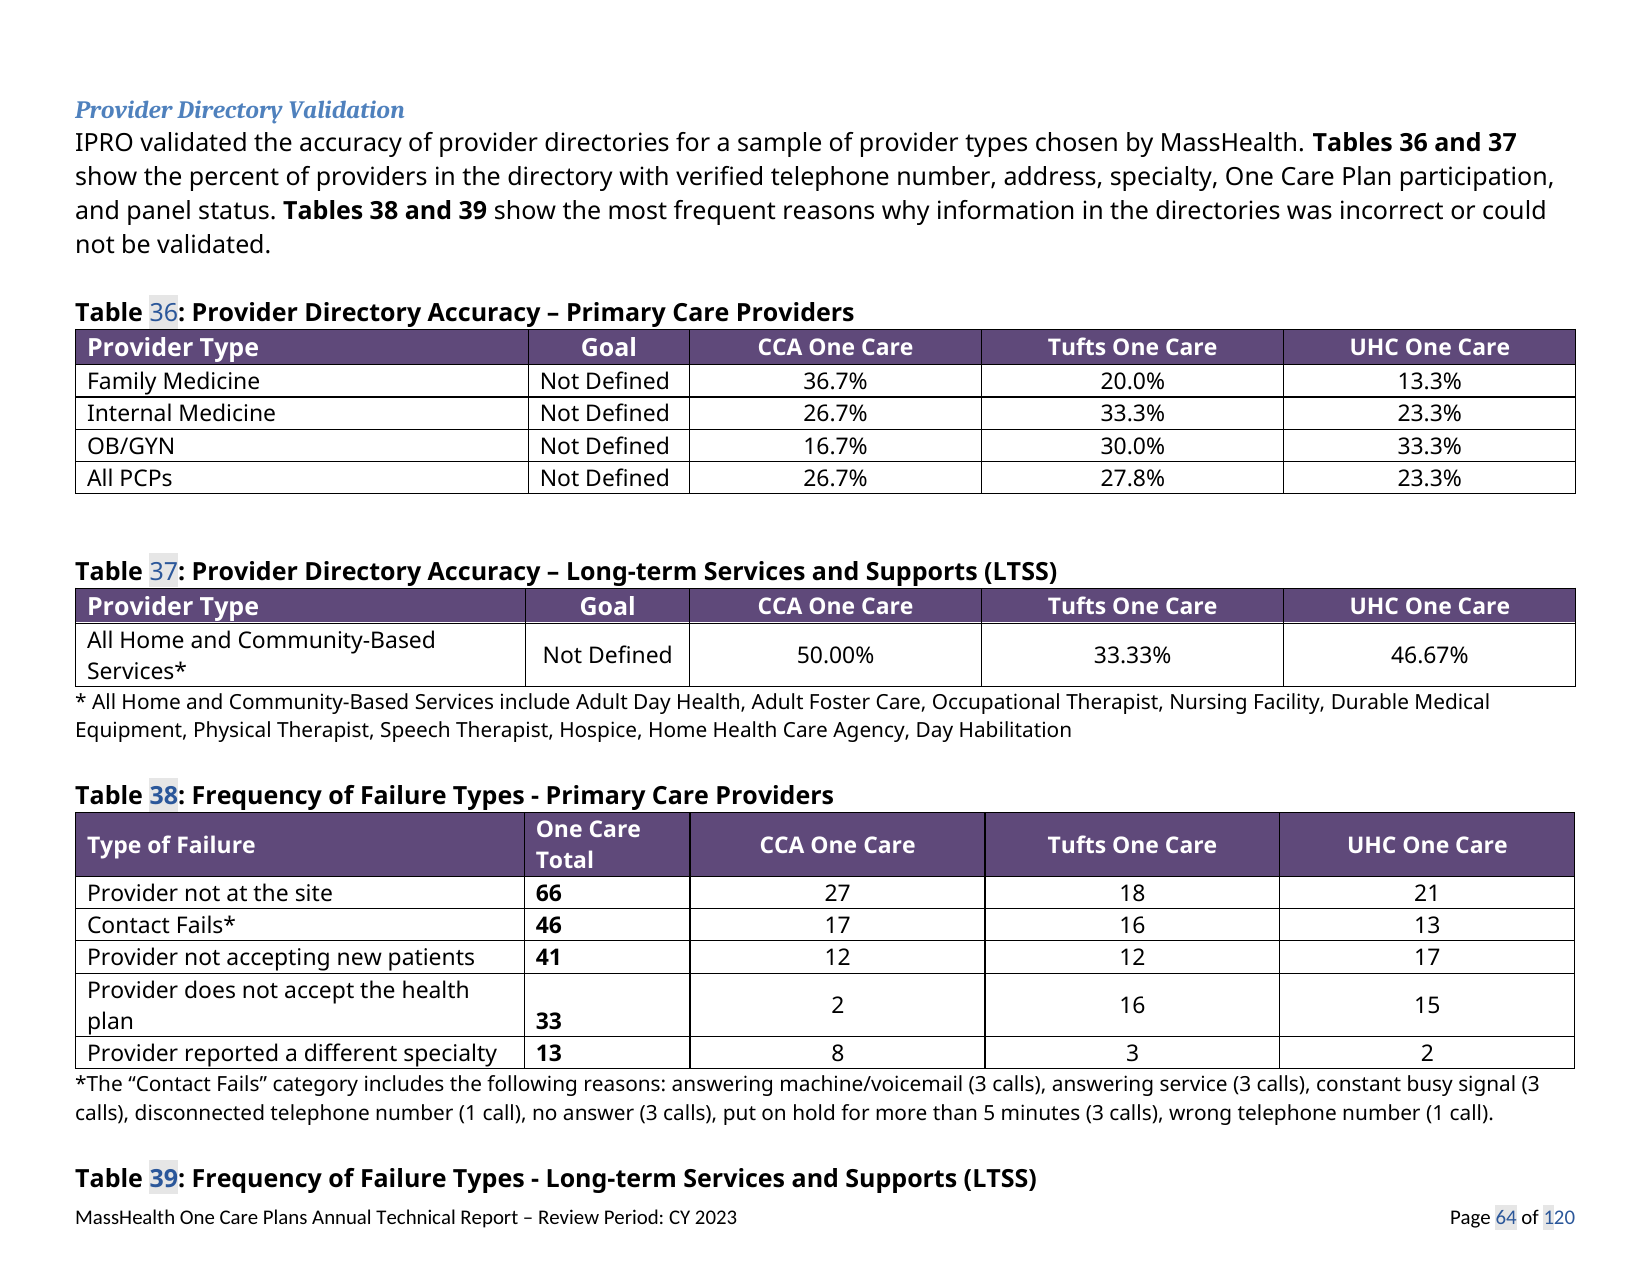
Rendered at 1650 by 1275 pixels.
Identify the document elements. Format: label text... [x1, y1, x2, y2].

text IPRO validated the accuracy of provider directories for a sample of provider types chosen by MassHealth. Tables 36 and 37 show the percent of providers in the directory with verified telephone number, address, specialty, One Care Plan participation, and panel status. Tables 38 and 39 show the most frequent reasons why information in the directories was incorrect or could not be validated. [75, 124, 1575, 261]
text Table 36: Provider Directory Accuracy – Primary Care Providers [178, 295, 1575, 329]
table_cell 27.8% [982, 462, 1283, 493]
table_header Provider Type [76, 589, 525, 622]
table_cell Provider not at the site [76, 877, 524, 908]
table_cell 21 [1280, 877, 1574, 908]
table_cell All PCPs [76, 462, 528, 493]
table_cell All Home and Community-Based Services* [76, 624, 525, 686]
table_cell Provider not accepting new patients [76, 941, 524, 972]
table_header Tufts One Care [986, 813, 1279, 876]
table_cell 26.7% [690, 398, 981, 429]
table_cell 66 [525, 877, 689, 908]
table_header UHC One Care [1280, 813, 1574, 876]
text Table 39: Frequency of Failure Types - Long-term Services and Supports (LTSS) [178, 1160, 1575, 1194]
table_cell 2 [1280, 1037, 1574, 1068]
table_cell 17 [1280, 941, 1574, 972]
table_cell 46 [525, 909, 689, 940]
table_header Type of Failure [76, 813, 524, 876]
table_cell 3 [986, 1037, 1279, 1068]
table_cell 8 [691, 1037, 984, 1068]
table_cell 41 [525, 941, 689, 972]
table_cell Provider reported a different specialty [76, 1037, 524, 1068]
table_cell 50.00% [690, 624, 981, 686]
table_header Goal [529, 330, 689, 364]
table_cell 23.3% [1284, 462, 1575, 493]
table_cell 20.0% [982, 365, 1283, 396]
table_header Tufts One Care [982, 589, 1283, 622]
text Provider Directory Validation [75, 96, 1575, 124]
table_cell Not Defined [529, 365, 689, 396]
text Table 38: Frequency of Failure Types - Primary Care Providers [178, 778, 1575, 812]
table_header UHC One Care [1284, 330, 1575, 364]
table_header Tufts One Care [982, 330, 1283, 364]
text * All Home and Community-Based Services include Adult Day Health, Adult Foster Care, Occupational Therapist, Nursing Facility, Durable Medical Equipment, Physical Therapist, Speech Therapist, Hospice, Home Health Care Agency, Day Habilitation [75, 687, 1575, 744]
table_cell 17 [691, 909, 984, 940]
table_cell 16 [986, 909, 1279, 940]
table_cell Not Defined [526, 624, 689, 686]
table_header CCA One Care [690, 589, 981, 622]
table_header Goal [526, 589, 689, 622]
table_cell Not Defined [529, 430, 689, 461]
table_cell Family Medicine [76, 365, 528, 396]
table_header CCA One Care [690, 330, 981, 364]
table_cell OB/GYN [76, 430, 528, 461]
table_cell 13 [525, 1037, 689, 1068]
table_header One Care Total [525, 813, 689, 876]
table_cell Internal Medicine [76, 398, 528, 429]
table_cell 16.7% [690, 430, 981, 461]
table_header CCA One Care [691, 813, 984, 876]
table_cell 13.3% [1284, 365, 1575, 396]
table_cell 30.0% [982, 430, 1283, 461]
table_cell Contact Fails* [76, 909, 524, 940]
table_cell 33.33% [982, 624, 1283, 686]
table_cell 2 [691, 974, 984, 1036]
table_cell 12 [986, 941, 1279, 972]
table_cell Not Defined [529, 462, 689, 493]
table_cell 23.3% [1284, 398, 1575, 429]
table_cell 16 [986, 974, 1279, 1036]
table_cell Not Defined [529, 398, 689, 429]
table_cell Provider does not accept the health plan [76, 974, 524, 1036]
table_cell 33 [525, 974, 689, 1036]
table_cell 27 [691, 877, 984, 908]
table_header Provider Type [76, 330, 528, 364]
table_cell 12 [691, 941, 984, 972]
table_cell 26.7% [690, 462, 981, 493]
table_cell 33.3% [1284, 430, 1575, 461]
table_cell 18 [986, 877, 1279, 908]
text Table 37: Provider Directory Accuracy – Long-term Services and Supports (LTSS) [178, 553, 1575, 587]
table_cell 15 [1280, 974, 1574, 1036]
table_cell 36.7% [690, 365, 981, 396]
table_header UHC One Care [1284, 589, 1575, 622]
table_cell 33.3% [982, 398, 1283, 429]
table_cell 13 [1280, 909, 1574, 940]
table_cell 46.67% [1284, 624, 1575, 686]
